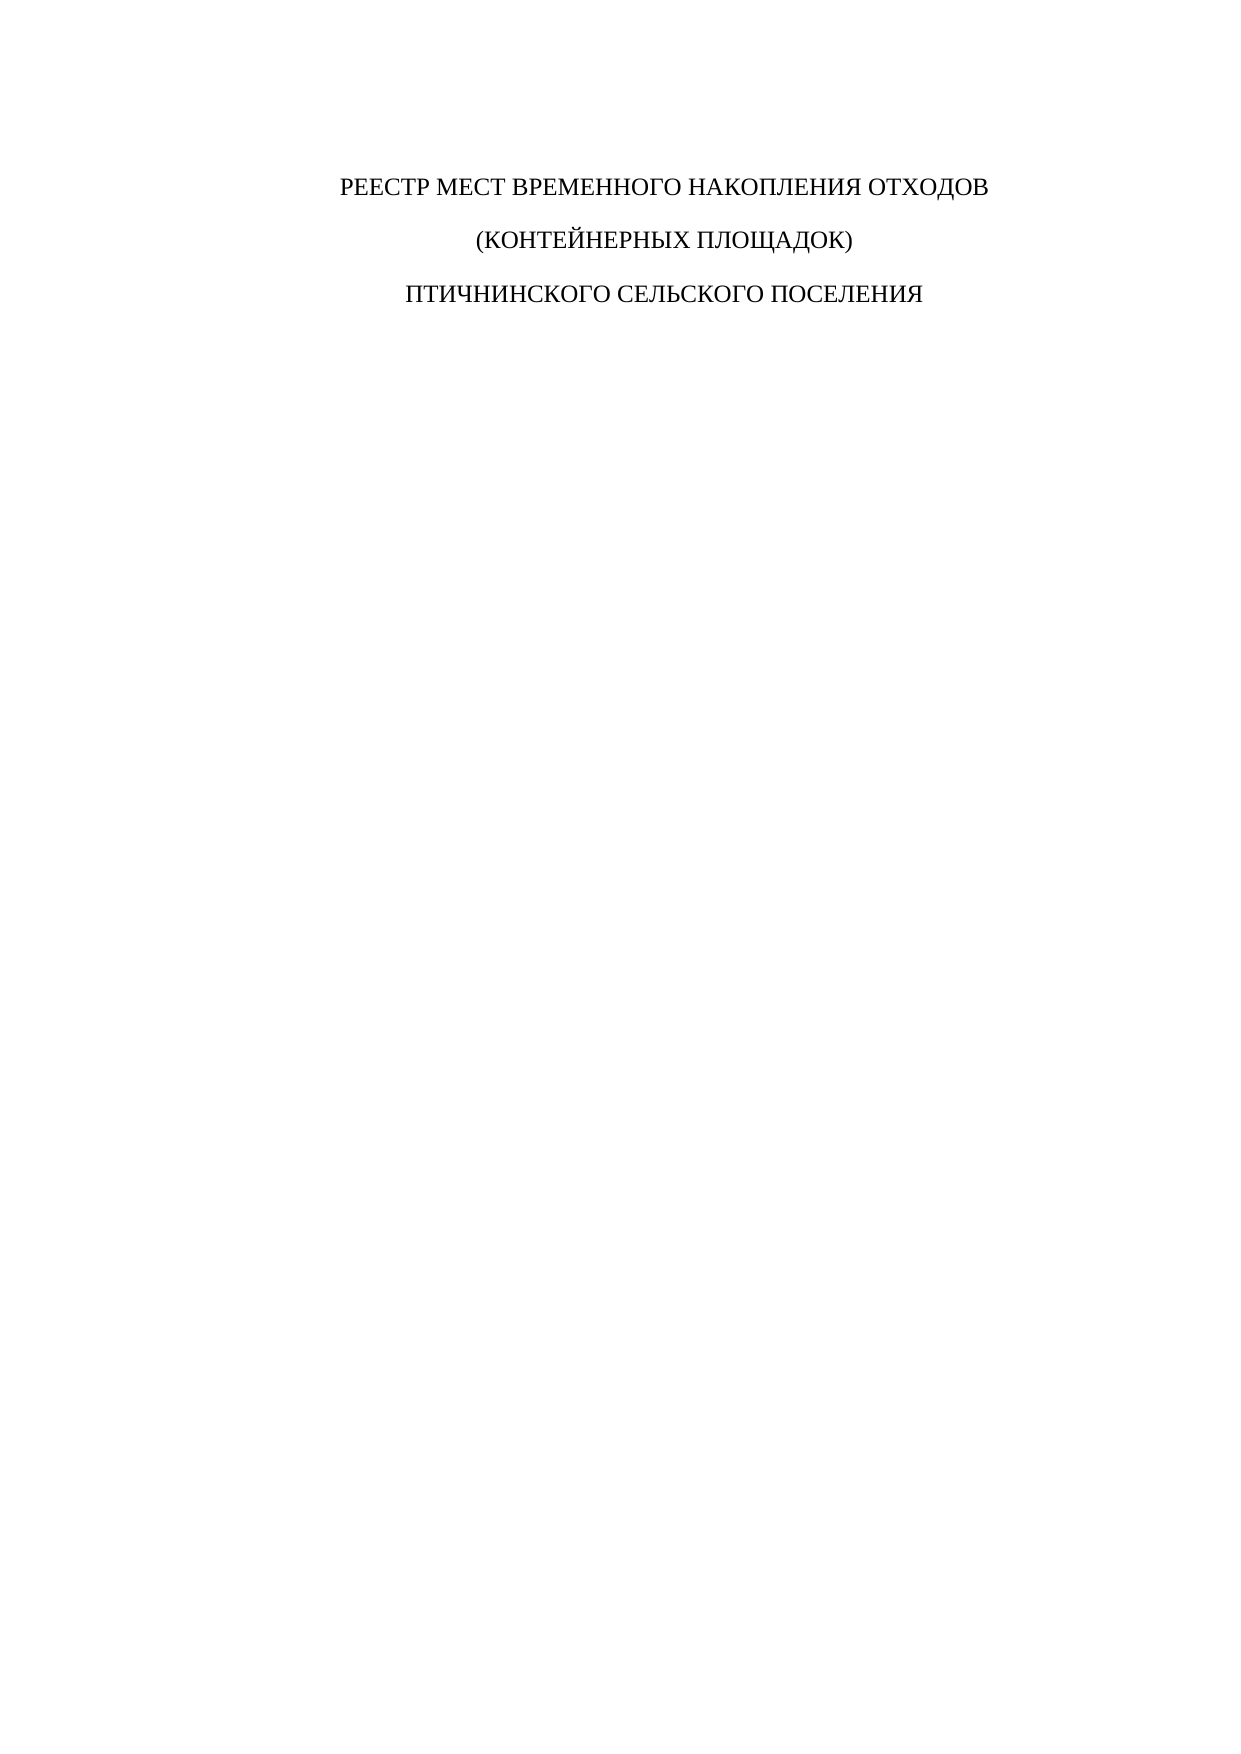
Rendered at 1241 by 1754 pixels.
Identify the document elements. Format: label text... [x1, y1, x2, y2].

text (КОНТЕЙНЕРНЫХ ПЛОЩАДОК) [177, 226, 1152, 254]
text РЕЕСТР МЕСТ ВРЕМЕННОГО НАКОПЛЕНИЯ ОТХОДОВ [177, 172, 1152, 201]
text ПТИЧНИНСКОГО СЕЛЬСКОГО ПОСЕЛЕНИЯ [177, 279, 1152, 308]
